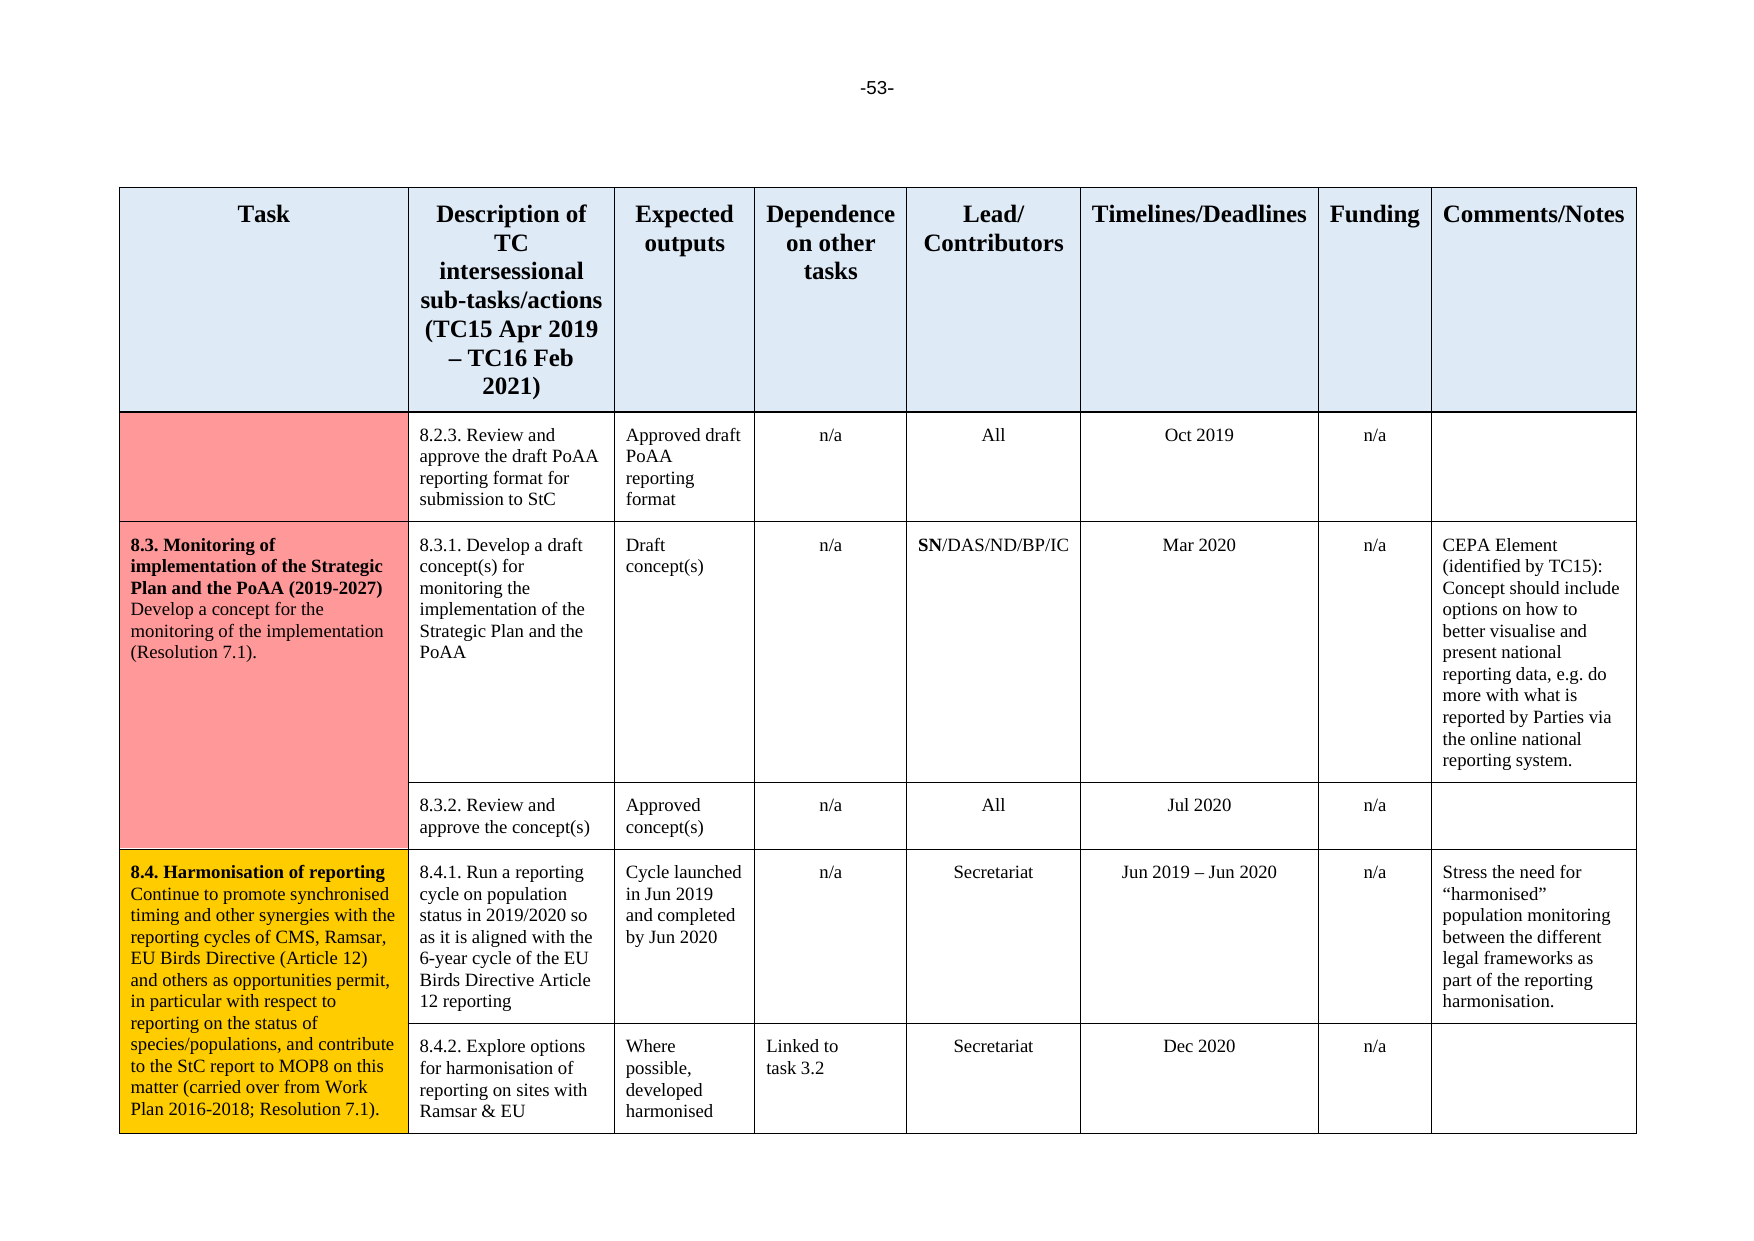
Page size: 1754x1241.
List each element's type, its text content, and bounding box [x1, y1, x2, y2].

table_cell Stress the need for “harmonised” population monitoring between the different legal frameworks as part of the reporting harmonisation. [1432, 850, 1636, 1023]
table_cell Jul 2020 [1081, 783, 1318, 848]
table_cell [1432, 783, 1636, 848]
table_cell Where possible, developed harmonised reporting templates & timelines [615, 1024, 754, 1133]
table_cell [1432, 1024, 1636, 1133]
table_header Description of TC intersessional sub-tasks/actions (TC15 Apr 2019 – TC16 Feb 2021) [409, 188, 614, 411]
table_cell SN/DAS/ND/BP/IC [907, 522, 1080, 782]
table_cell CEPA Element (identified by TC15): Concept should include options on how to better visualise and present national reporting data, e.g. do more with what is reported by Parties via the online national reporting system. [1432, 522, 1636, 782]
table_cell Cycle launched in Jun 2019 and completed by Jun 2020 [615, 850, 754, 1023]
table_cell 8.3.2. Review and approve the concept(s) [409, 783, 614, 848]
table_cell Oct 2019 [1081, 413, 1318, 521]
table_cell n/a [755, 850, 906, 1023]
table_cell n/a [755, 783, 906, 848]
table_cell [1432, 413, 1636, 521]
table_cell n/a [1319, 1024, 1431, 1133]
table_cell Secretariat [907, 1024, 1080, 1133]
table_header Lead/ Contributors [907, 188, 1080, 411]
table_cell Jun 2019 – Jun 2020 [1081, 850, 1318, 1023]
table_cell Secretariat [907, 850, 1080, 1023]
table_cell Draft concept(s) [615, 522, 754, 782]
table_cell n/a [1319, 850, 1431, 1023]
table_cell All [907, 783, 1080, 848]
table_header Dependence on other tasks [755, 188, 906, 411]
table_cell 8.2.3. Review and approve the draft PoAA reporting format for submission to StC [409, 413, 614, 521]
table_cell All [907, 413, 1080, 521]
table_header Comments/Notes [1432, 188, 1636, 411]
table_cell n/a [1319, 413, 1431, 521]
table_cell 8.3.1. Develop a draft concept(s) for monitoring the implementation of the Strategic Plan and the PoAA [409, 522, 614, 782]
table_cell Approved concept(s) [615, 783, 754, 848]
table_cell 8.4.1. Run a reporting cycle on population status in 2019/2020 so as it is aligned with the 6-year cycle of the EU Birds Directive Article 12 reporting [409, 850, 614, 1023]
table_cell 8.4.2. Explore options for harmonisation of reporting on sites with Ramsar & EU [409, 1024, 614, 1133]
table_header Task [120, 188, 408, 411]
table_cell n/a [755, 522, 906, 782]
table_cell Dec 2020 [1081, 1024, 1318, 1133]
table_header Funding [1319, 188, 1431, 411]
table_header Timelines/Deadlines [1081, 188, 1318, 411]
table_header Expected outputs [615, 188, 754, 411]
table_cell Mar 2020 [1081, 522, 1318, 782]
table_cell n/a [1319, 783, 1431, 848]
table_cell n/a [1319, 522, 1431, 782]
table_cell Approved draft PoAA reporting format [615, 413, 754, 521]
table_cell 8.3. Monitoring of implementation of the Strategic Plan and the PoAA (2019-2027) Develop a concept for the monitoring of the implementation (Resolution 7.1). [120, 522, 408, 848]
table_cell n/a [755, 413, 906, 521]
table_cell Linked to task 3.2 [755, 1024, 906, 1133]
table_cell 8.4. Harmonisation of reporting Continue to promote synchronised timing and other synergies with the reporting cycles of CMS, Ramsar, EU Birds Directive (Article 12) and others as opportunities permit, in particular with respect to reporting on the status of species/populations, and contribute to the StC report to MOP8 on this matter (carried over from Work Plan 2016-2018; Resolution 7.1). [120, 850, 408, 1133]
